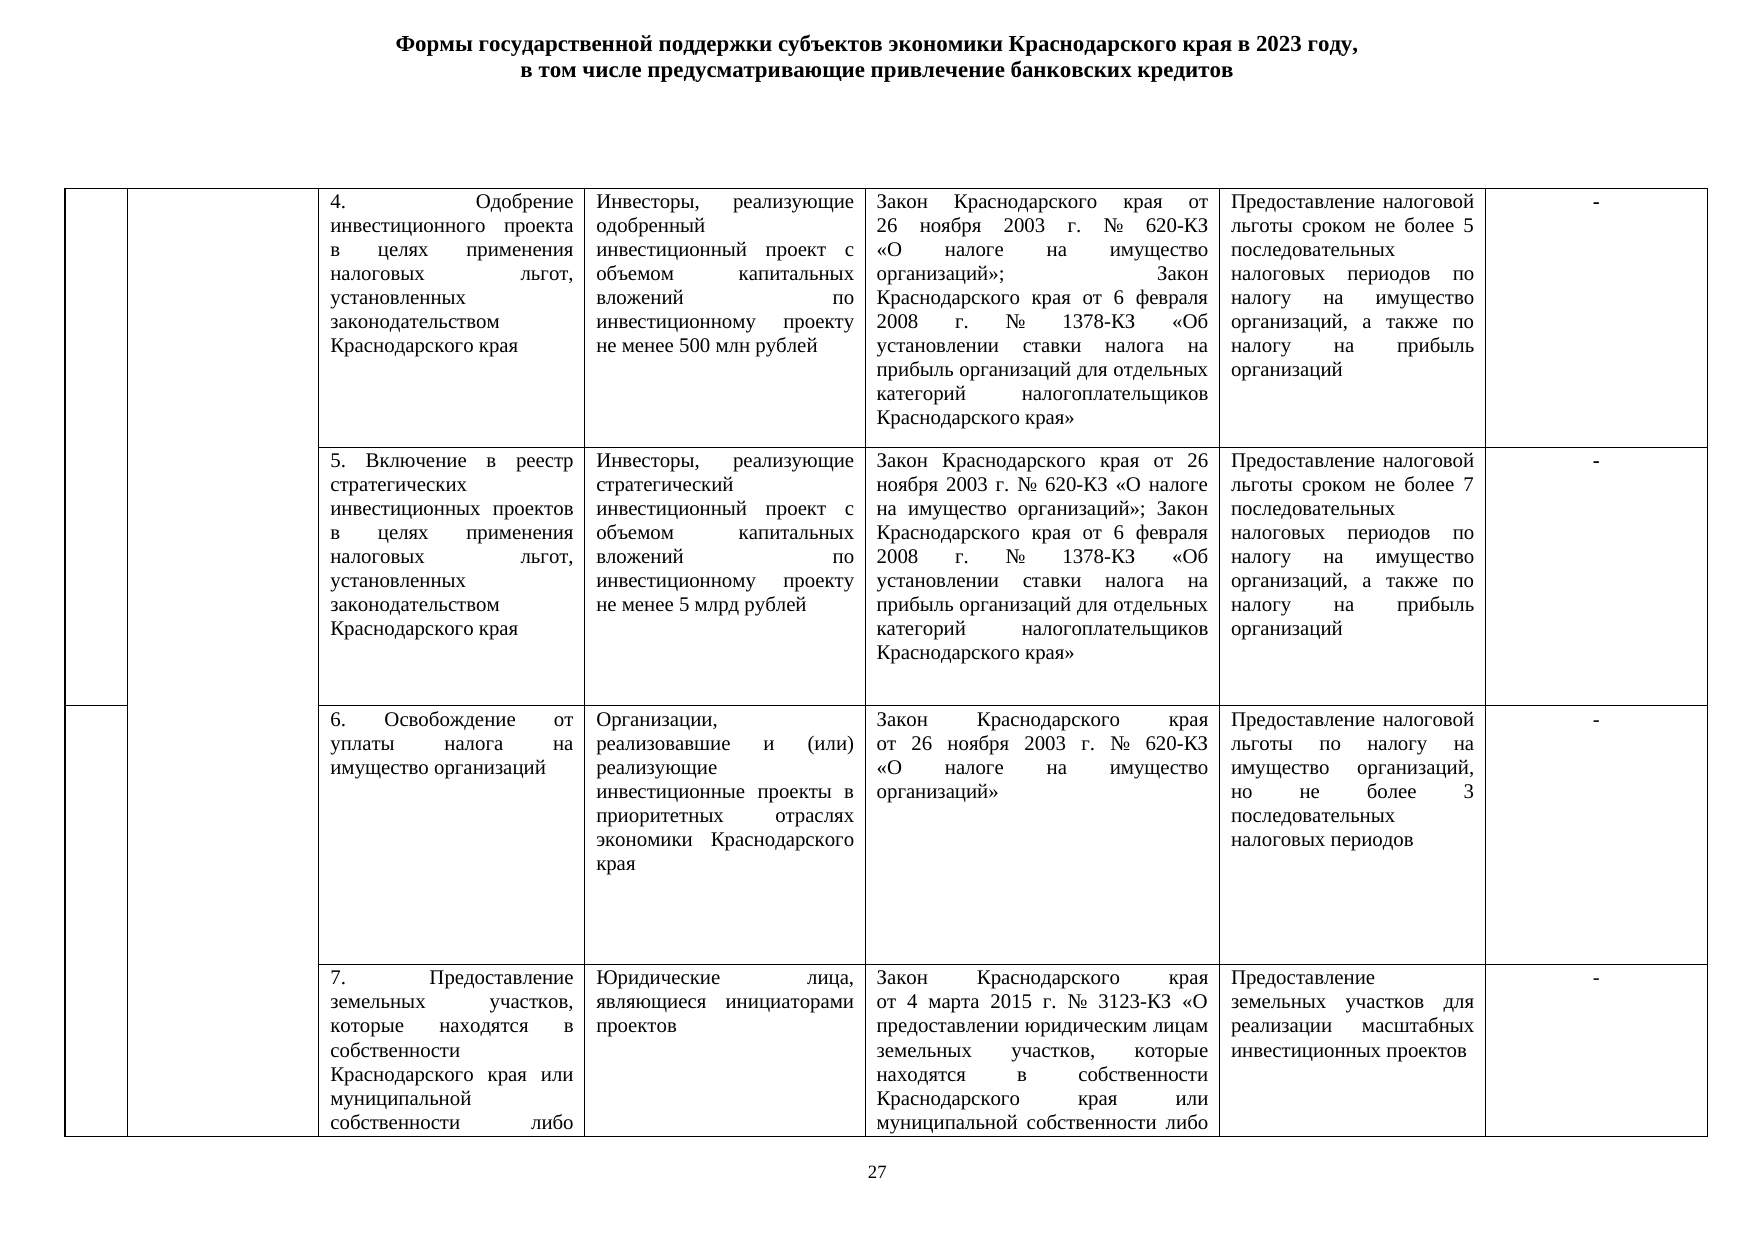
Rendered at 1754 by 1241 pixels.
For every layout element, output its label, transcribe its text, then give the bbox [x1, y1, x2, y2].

table_cell Инвесторы, реализующие стратегический инвестиционный проект с объемом капитальных вложений по инвестиционному проекту не менее 5 млрд рублей [585, 448, 865, 705]
table_cell Инвесторы, реализующие одобренный инвестиционный проект с объемом капитальных вложений по инвестиционному проекту не менее 500 млн рублей [585, 189, 865, 447]
table_cell - [1486, 448, 1707, 705]
table_cell 4. Одобрение инвестиционного проекта в целях применения налоговых льгот, установленных законодательством Краснодарского края [319, 189, 584, 447]
table_cell Закон Краснодарского края от 26 ноября 2003 г. № 620-КЗ «О налоге на имущество организаций»; Закон Краснодарского края от 6 февраля 2008 г. № 1378-КЗ «Об установлении ставки налога на прибыль организаций для отдельных категорий налогоплательщиков Краснодарского края» [866, 448, 1219, 705]
table_cell - [1486, 189, 1707, 447]
table_cell Предоставление налоговой льготы сроком не более 5 последовательных налоговых периодов по налогу на имущество организаций, а также по налогу на прибыль организаций [1220, 189, 1485, 447]
table_cell Предоставление налоговой льготы по налогу на имущество организаций, но не более 3 последовательных налоговых периодов [1220, 706, 1485, 964]
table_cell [866, 965, 1219, 1136]
table_cell Организации, реализовавшие и (или) реализующие инвестиционные проекты в приоритетных отраслях экономики Краснодарского края [585, 706, 865, 964]
table_cell - [1486, 965, 1707, 1136]
table_cell Предоставление налоговой льготы сроком не более 7 последовательных налоговых периодов по налогу на имущество организаций, а также по налогу на прибыль организаций [1220, 448, 1485, 705]
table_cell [585, 965, 865, 1136]
table_cell Закон Краснодарского края от 26 ноября 2003 г. № 620-КЗ «О налоге на имущество организаций»; Закон Краснодарского края от 6 февраля 2008 г. № 1378-КЗ «Об установлении ставки налога на прибыль организаций для отдельных категорий налогоплательщиков Краснодарского края» [866, 189, 1219, 447]
table_cell Закон Краснодарского края от 26 ноября 2003 г. № 620-КЗ «О налоге на имущество организаций» [866, 706, 1219, 964]
table_cell [66, 189, 127, 705]
table_cell [66, 706, 127, 1136]
table_cell 6. Освобождение от уплаты налога на имущество организаций [319, 706, 584, 964]
table_cell - [1486, 706, 1707, 964]
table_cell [319, 965, 584, 1136]
table_cell 5. Включение в реестр стратегических инвестиционных проектов в целях применения налоговых льгот, установленных законодательством Краснодарского края [319, 448, 584, 705]
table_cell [1220, 965, 1485, 1136]
